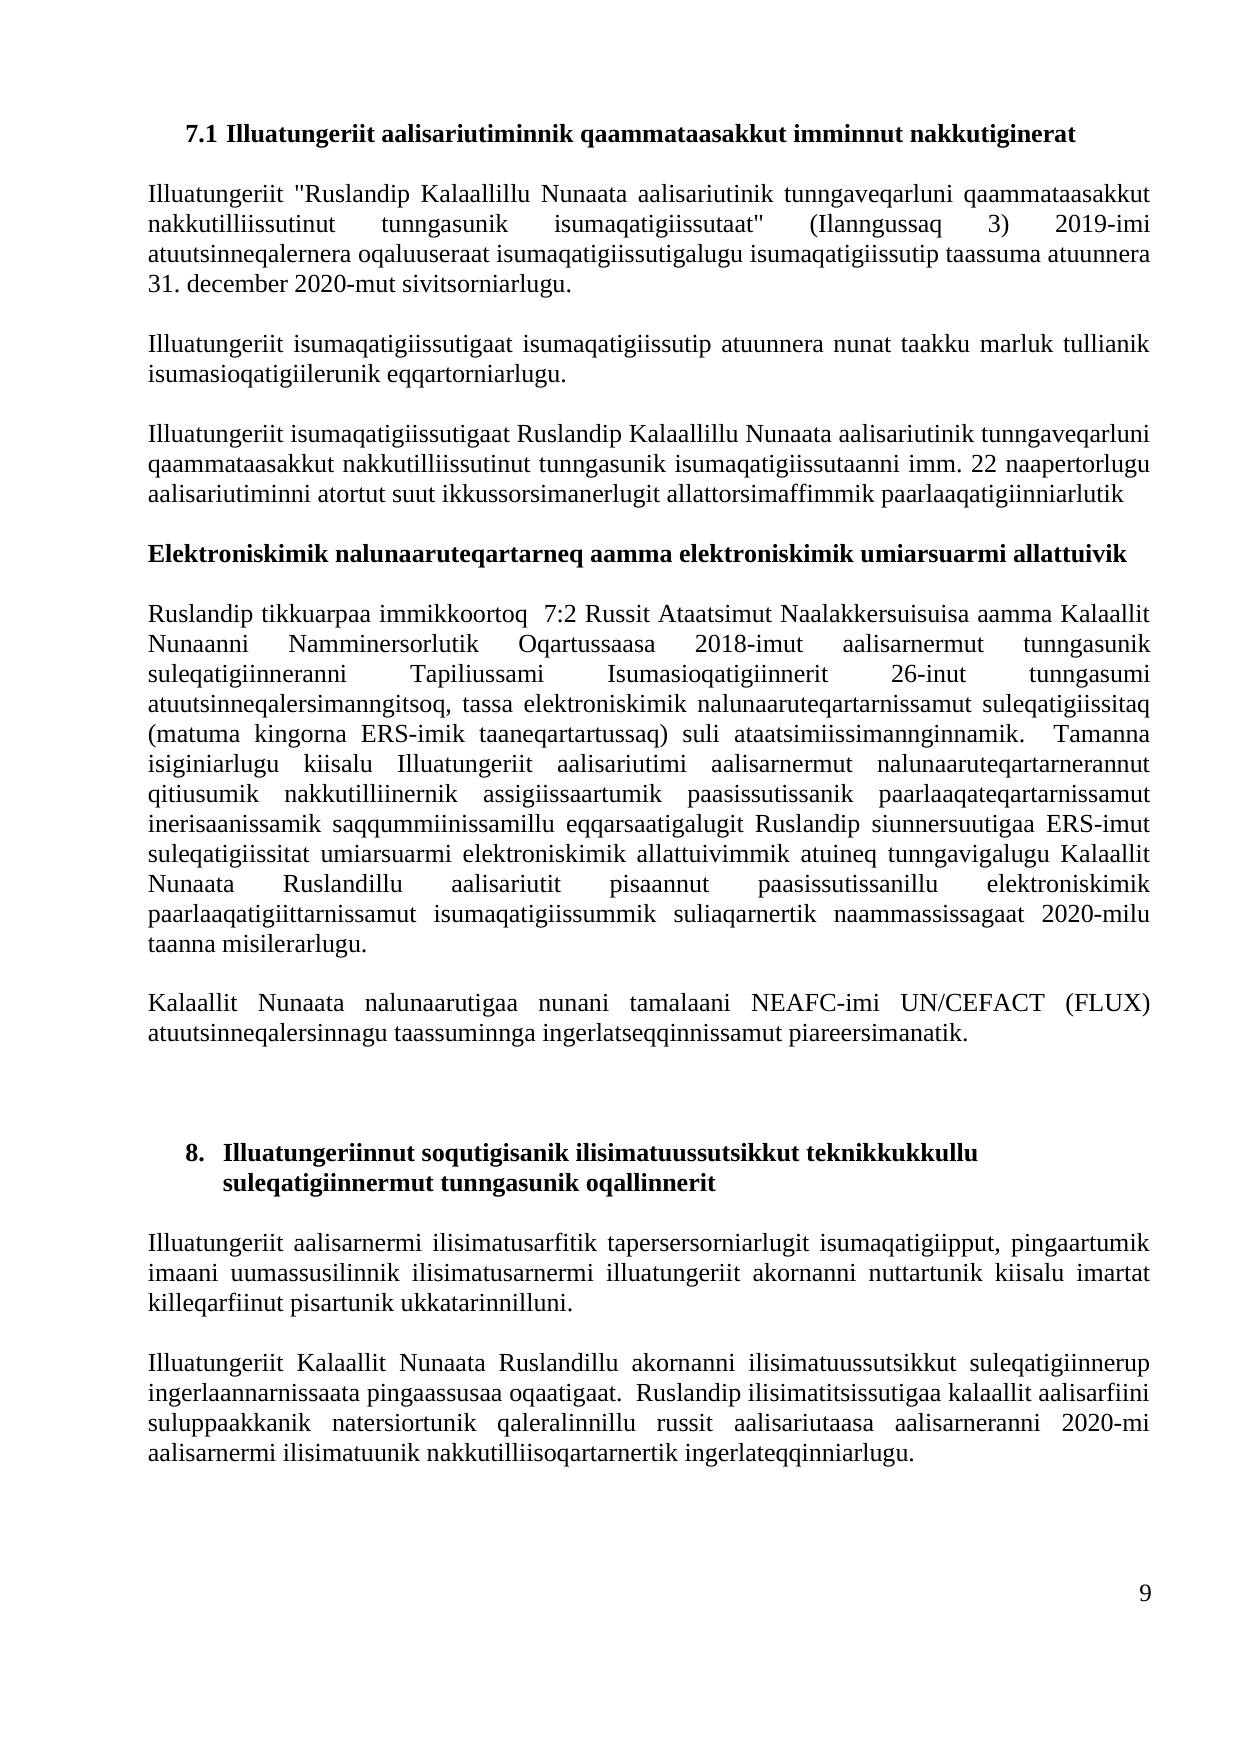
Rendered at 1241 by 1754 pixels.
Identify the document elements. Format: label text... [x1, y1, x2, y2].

list Illuatungeriit aalisariutiminnik qaammataasakkut imminnut nakkutiginerat [185, 118, 1152, 148]
text Illuatungeriit isumaqatigiissutigaat Ruslandip Kalaallillu Nunaata aalisariutinik tunngaveqarluni qaammataasakkut nakkutilliissutinut tunngasunik isumaqatigiissutaanni imm. 22 naapertorlugu aalisariutiminni atortut suut ikkussorsimanerlugit allattorsimaffimmik paarlaaqatigiinniarlutik [148, 418, 1152, 508]
text Illuatungeriit Kalaallit Nunaata Ruslandillu akornanni ilisimatuussutsikkut suleqatigiinnerup ingerlaannarnissaata pingaassusaa oqaatigaat. Ruslandip ilisimatitsissutigaa kalaallit aalisarfiini suluppaakkanik natersiortunik qaleralinnillu russit aalisariutaasa aalisarneranni 2020-mi aalisarnermi ilisimatuunik nakkutilliisoqartarnertik ingerlateqqinniarlugu. [148, 1347, 1152, 1467]
text Kalaallit Nunaata nalunaarutigaa nunani tamalaani NEAFC-imi UN/CEFACT (FLUX) atuutsinneqalersinnagu taassuminnga ingerlatseqqinnissamut piareersimanatik. [148, 987, 1152, 1047]
text Illuatungeriit isumaqatigiissutigaat isumaqatigiissutip atuunnera nunat taakku marluk tullianik isumasioqatigiilerunik eqqartorniarlugu. [148, 328, 1152, 388]
text Illuatungeriit aalisarnermi ilisimatusarfitik tapersersorniarlugit isumaqatigiipput, pingaartumik imaani uumassusilinnik ilisimatusarnermi illuatungeriit akornanni nuttartunik kiisalu imartat killeqarfiinut pisartunik ukkatarinnilluni. [148, 1227, 1152, 1317]
text Illuatungeriit "Ruslandip Kalaallillu Nunaata aalisariutinik tunngaveqarluni qaammataasakkut nakkutilliissutinut tunngasunik isumaqatigiissutaat" (Ilanngussaq 3) 2019-imi atuutsinneqalernera oqaluuseraat isumaqatigiissutigalugu isumaqatigiissutip taassuma atuunnera 31. december 2020-mut sivitsorniarlugu. [148, 178, 1152, 298]
text Ruslandip tikkuarpaa immikkoortoq 7:2 Russit Ataatsimut Naalakkersuisuisa aamma Kalaallit Nunaanni Namminersorlutik Oqartussaasa 2018-imut aalisarnermut tunngasunik suleqatigiinneranni Tapiliussami Isumasioqatigiinnerit 26-inut tunngasumi atuutsinneqalersimanngitsoq, tassa elektroniskimik nalunaaruteqartarnissamut suleqatigiissitaq (matuma kingorna ERS-imik taaneqartartussaq) suli ataatsimiissimannginnamik. Tamanna isiginiarlugu kiisalu Illuatungeriit aalisariutimi aalisarnermut nalunaaruteqartarnerannut qitiusumik nakkutilliinernik assigiissaartumik paasissutissanik paarlaaqateqartarnissamut inerisaanissamik saqqummiinissamillu eqqarsaatigalugit Ruslandip siunnersuutigaa ERS-imut suleqatigiissitat umiarsuarmi elektroniskimik allattuivimmik atuineq tunngavigalugu Kalaallit Nunaata Ruslandillu aalisariutit pisaannut paasissutissanillu elektroniskimik paarlaaqatigiittarnissamut isumaqatigiissummik suliaqarnertik naammassissagaat 2020-milu taanna misilerarlugu. [148, 598, 1152, 958]
list Illuatungeriinnut soqutigisanik ilisimatuussutsikkut teknikkukkullu suleqatigiinnermut tunngasunik oqallinnerit [185, 1137, 1152, 1197]
text Elektroniskimik nalunaaruteqartarneq aamma elektroniskimik umiarsuarmi allattuivik [148, 538, 1152, 568]
